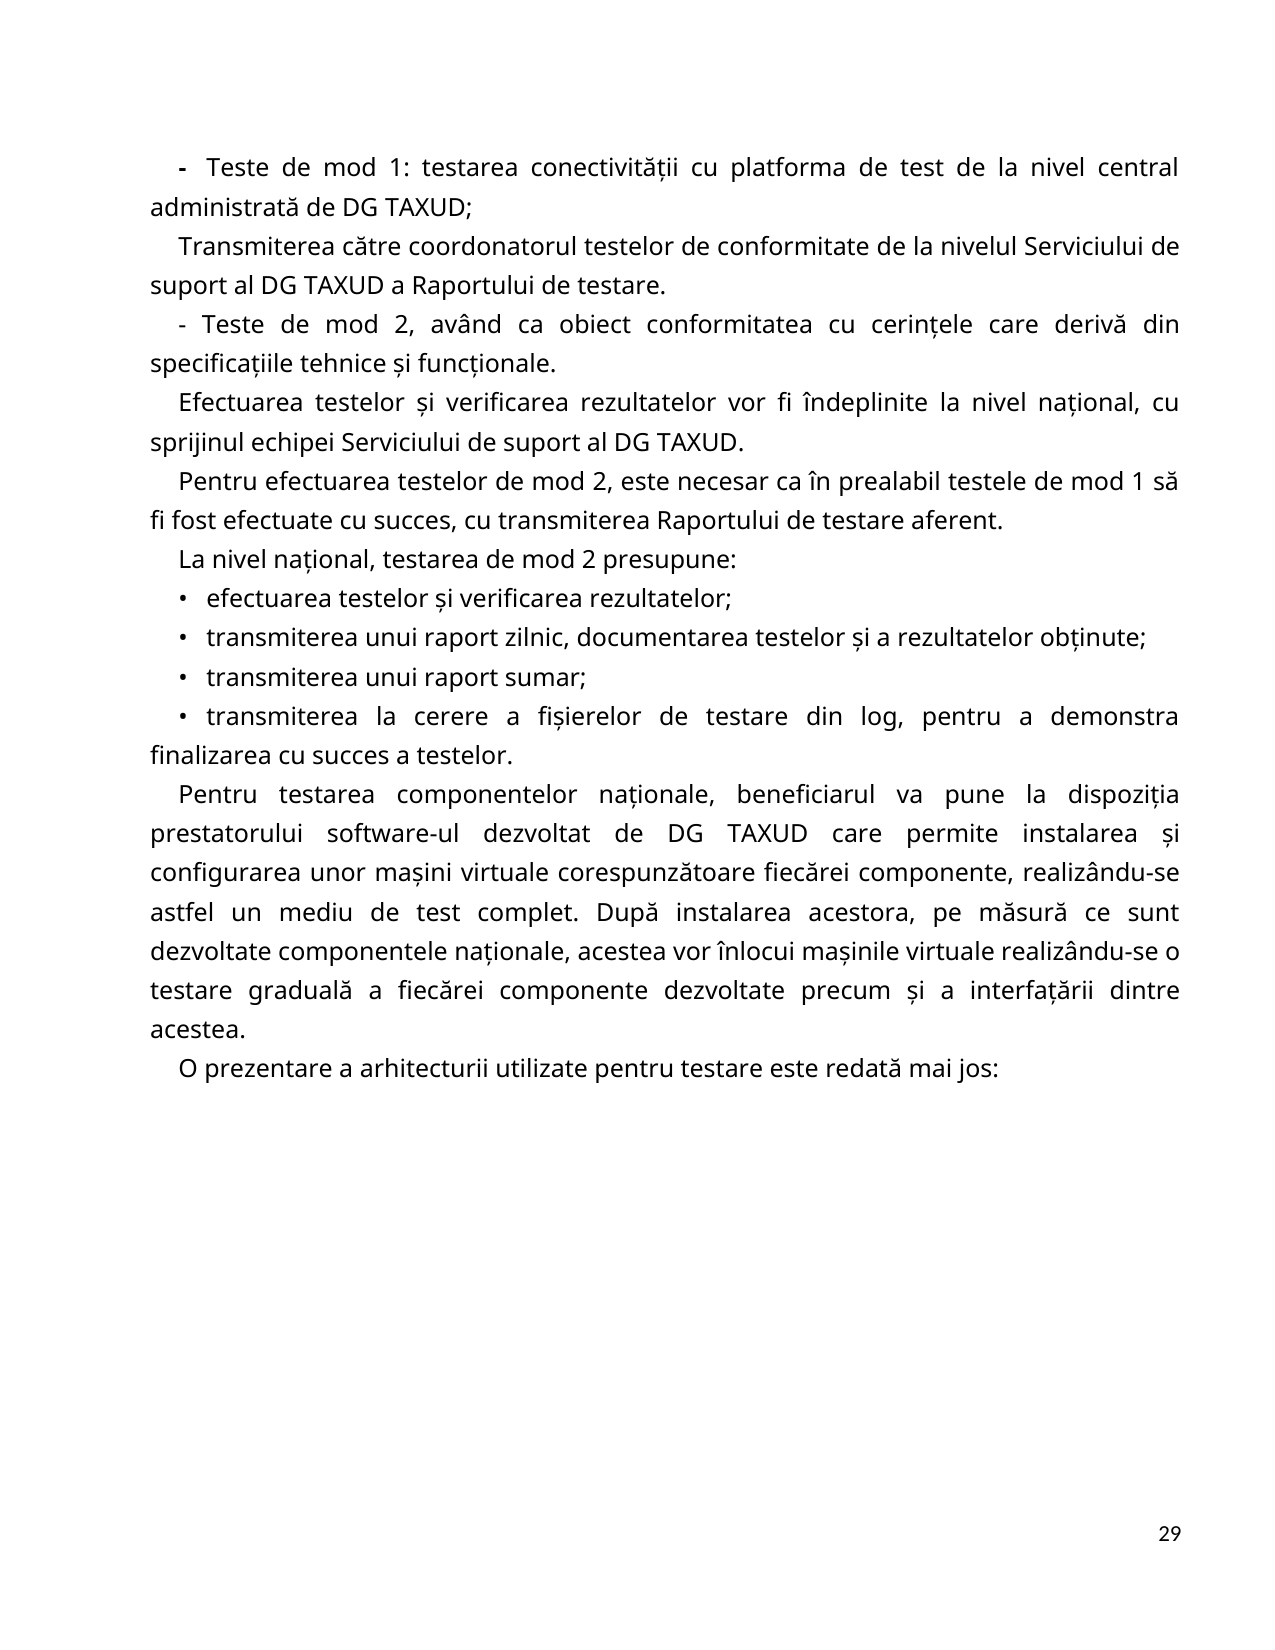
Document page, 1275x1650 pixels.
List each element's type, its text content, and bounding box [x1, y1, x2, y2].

text - Teste de mod 2, având ca obiect conformitatea cu cerințele care derivă din specificațiile tehnice și funcționale. [150, 307, 1181, 380]
list Transmiterea către coordonatorul testelor de conformitate de la nivelul Serviciului de suport al DG TAXUD a Raportului de testare. [150, 228, 1181, 302]
text • efectuarea testelor și verificarea rezultatelor; [150, 581, 1181, 615]
text Efectuarea testelor și verificarea rezultatelor vor fi îndeplinite la nivel național, cu sprijinul echipei Serviciului de suport al DG TAXUD. [150, 385, 1181, 458]
list Teste de mod 1: testarea conectivității cu platforma de test de la nivel central administrată de DG TAXUD; [150, 150, 1181, 223]
text O prezentare a arhitecturii utilizate pentru testare este redată mai jos: [150, 1051, 1181, 1085]
text • transmiterea unui raport sumar; [150, 659, 1181, 693]
text Pentru efectuarea testelor de mod 2, este necesar ca în prealabil testele de mod 1 să fi fost efectuate cu succes, cu transmiterea Raportului de testare aferent. [150, 463, 1181, 537]
text Pentru testarea componentelor naționale, beneficiarul va pune la dispoziția prestatorului software-ul dezvoltat de DG TAXUD care permite instalarea și configurarea unor mașini virtuale corespunzătoare fiecărei componente, realizându-se astfel un mediu de test complet. După instalarea acestora, pe măsură ce sunt dezvoltate componentele naționale, acestea vor înlocui mașinile virtuale realizându-se o testare graduală a fiecărei componente dezvoltate precum și a interfațării dintre acestea. [150, 777, 1181, 1046]
text • transmiterea unui raport zilnic, documentarea testelor și a rezultatelor obținute; [150, 620, 1181, 654]
text • transmiterea la cerere a fișierelor de testare din log, pentru a demonstra finalizarea cu succes a testelor. [150, 698, 1181, 772]
text La nivel național, testarea de mod 2 presupune: [150, 542, 1181, 576]
